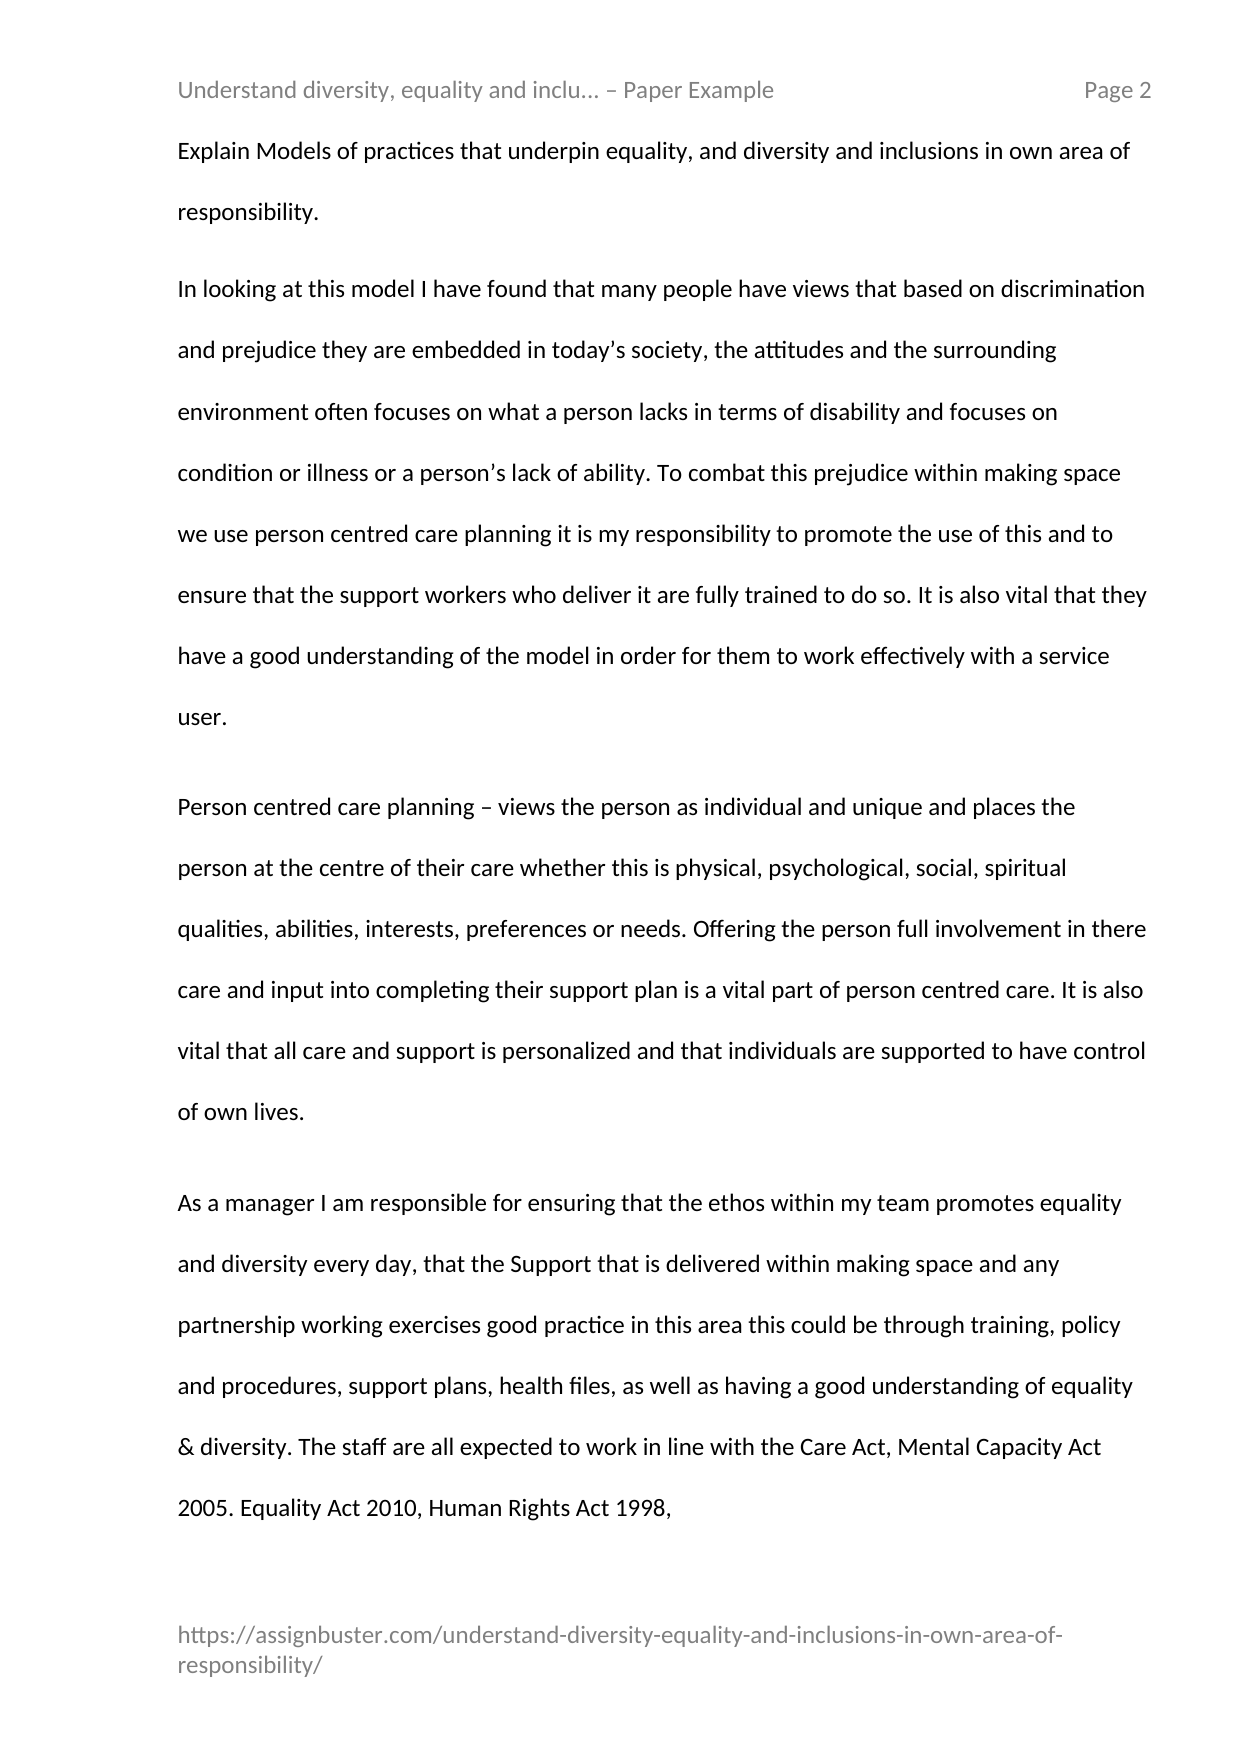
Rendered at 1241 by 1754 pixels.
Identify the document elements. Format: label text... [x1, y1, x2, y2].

text In looking at this model I have found that many people have views that based on discrimination and prejudice they are embedded in today’s society, the attitudes and the surrounding environment often focuses on what a person lacks in terms of disability and focuses on condition or illness or a person’s lack of ability. To combat this prejudice within making space we use person centred care planning it is my responsibility to promote the use of this and to ensure that the support workers who deliver it are fully trained to do so. It is also vital that they have a good understanding of the model in order for them to work effectively with a service user. [177, 273, 1152, 731]
text As a manager I am responsible for ensuring that the ethos within my team promotes equality and diversity every day, that the Support that is delivered within making space and any partnership working exercises good practice in this area this could be through training, policy and procedures, support plans, health files, as well as having a good understanding of equality & diversity. The staff are all expected to work in line with the Care Act, Mental Capacity Act 2005. Equality Act 2010, Human Rights Act 1998, [177, 1187, 1152, 1523]
text Explain Models of practices that underpin equality, and diversity and inclusions in own area of responsibility. [177, 135, 1152, 226]
text Person centred care planning – views the person as individual and unique and places the person at the centre of their care whether this is physical, psychological, social, spiritual qualities, abilities, interests, preferences or needs. Offering the person full involvement in there care and input into completing their support plan is a vital part of person centred care. It is also vital that all care and support is personalized and that individuals are supported to have control of own lives. [177, 791, 1152, 1127]
